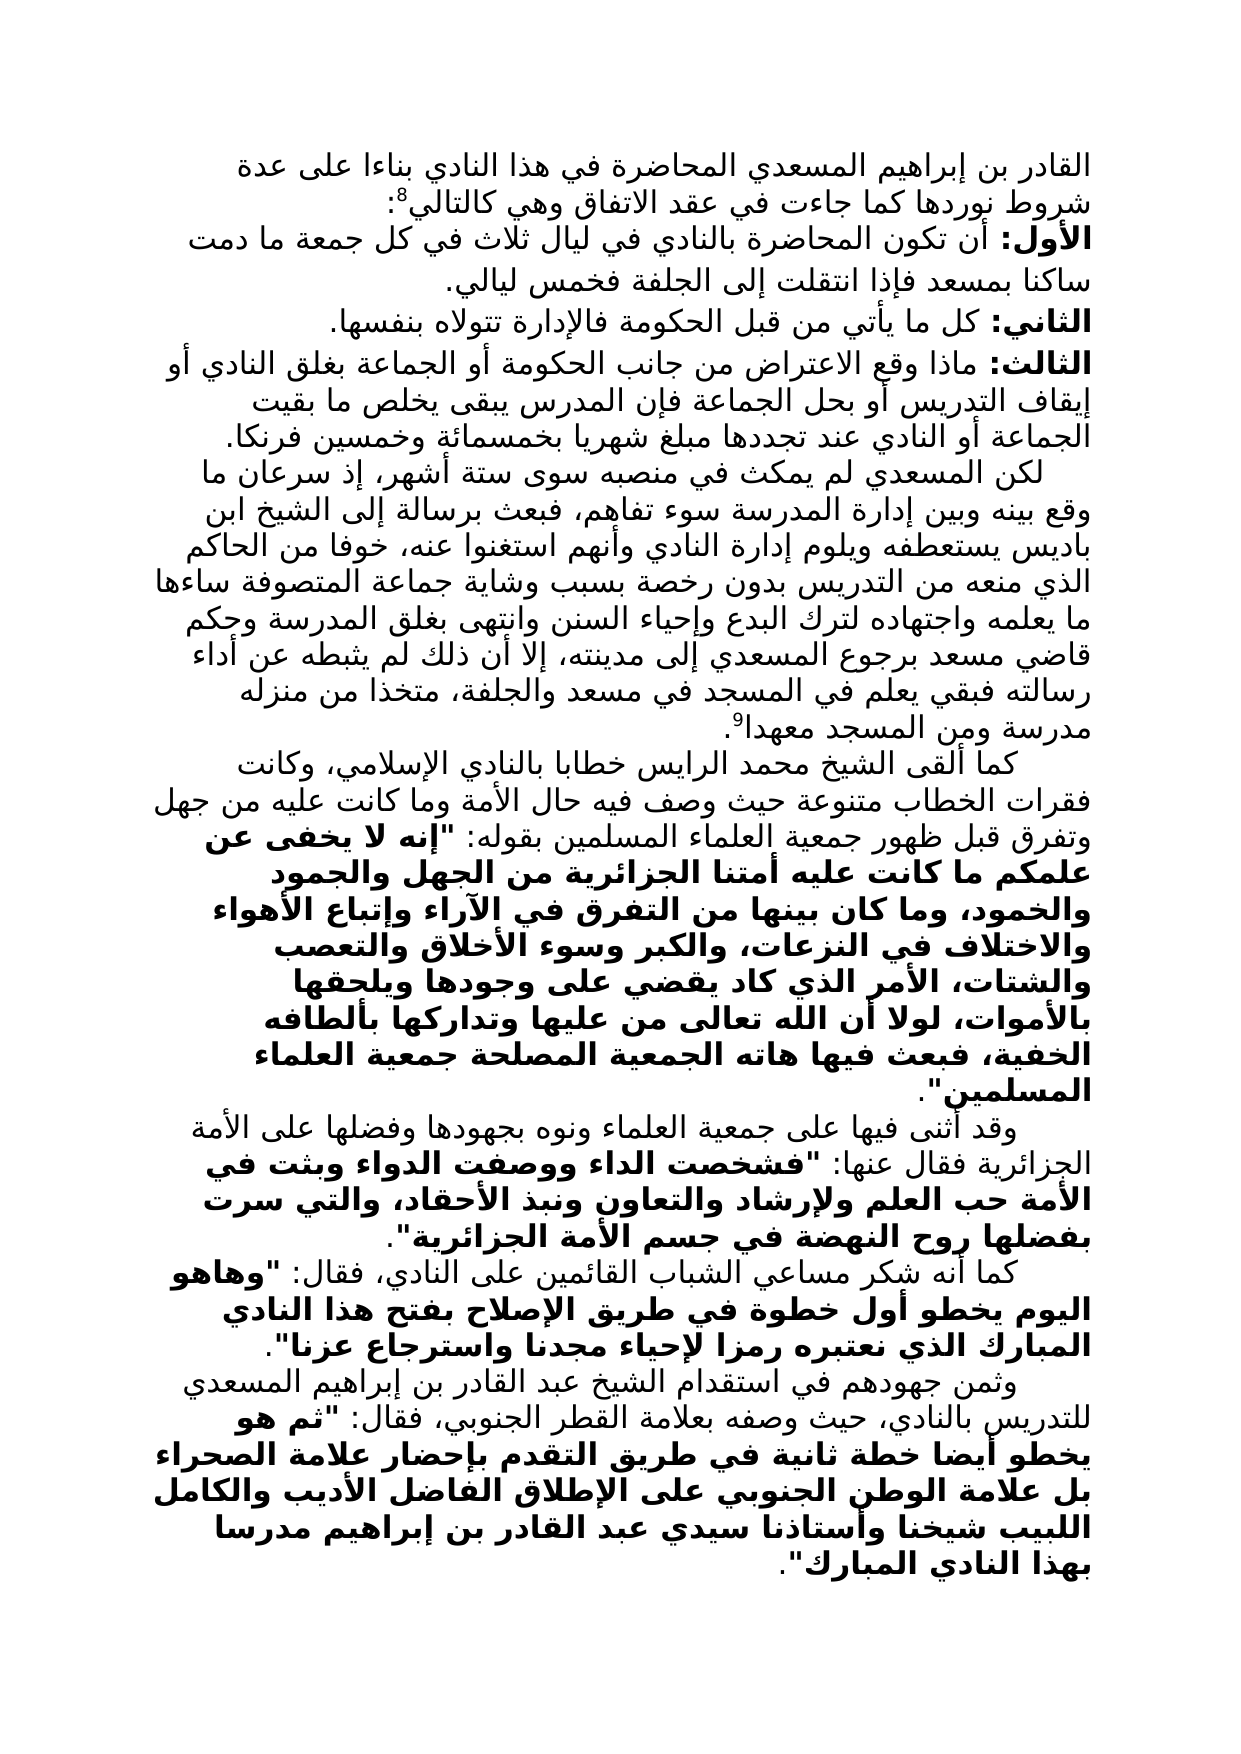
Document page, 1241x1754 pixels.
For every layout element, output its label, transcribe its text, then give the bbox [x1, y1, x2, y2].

text وقد أثنى فيها على جمعية العلماء ونوه بجهودها وفضلها على الأمة الجزائرية فقال عنها: "فشخصت الداء ووصفت الدواء وبثت في الأمة حب العلم ولإرشاد والتعاون ونبذ الأحقاد، والتي سرت بفضلها روح النهضة في جسم الأمة الجزائرية". [148, 1109, 1093, 1254]
list الأول: أن تكون المحاضرة بالنادي في ليال ثلاث في كل جمعة ما دمت ساكنا بمسعد فإذا انتقلت إلى الجلفة فخمس ليالي. [148, 220, 1093, 298]
list الثاني: كل ما يأتي من قبل الحكومة فالإدارة تتولاه بنفسها. [148, 304, 1093, 340]
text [148, 148, 1093, 220]
text لكن المسعدي لم يمكث في منصبه سوى ستة أشهر، إذ سرعان ما وقع بينه وبين إدارة المدرسة سوء تفاهم، فبعث برسالة إلى الشيخ ابن باديس يستعطفه ويلوم إدارة النادي وأنهم استغنوا عنه، خوفا من الحاكم الذي منعه من التدريس بدون رخصة بسبب وشاية جماعة المتصوفة ساءها ما يعلمه واجتهاده لترك البدع وإحياء السنن وانتهى بغلق المدرسة وحكم قاضي مسعد برجوع المسعدي إلى مدينته، إلا أن ذلك لم يثبطه عن أداء رسالته فبقي يعلم في المسجد في مسعد والجلفة، متخذا من منزله مدرسة ومن المسجد معهدا9. [148, 455, 1093, 746]
text كما ألقى الشيخ محمد الرايس خطابا بالنادي الإسلامي، وكانت فقرات الخطاب متنوعة حيث وصف فيه حال الأمة وما كانت عليه من جهل وتفرق قبل ظهور جمعية العلماء المسلمين بقوله: "إنه لا يخفى عن علمكم ما كانت عليه أمتنا الجزائرية من الجهل والجمود والخمود، وما كان بينها من التفرق في الآراء وإتباع الأهواء والاختلاف في النزعات، والكبر وسوء الأخلاق والتعصب والشتات، الأمر الذي كاد يقضي على وجودها ويلحقها بالأموات، لولا أن الله تعالى من عليها وتداركها بألطافه الخفية، فبعث فيها هاته الجمعية المصلحة جمعية العلماء المسلمين". [148, 746, 1093, 1109]
list الثالث: ماذا وقع الاعتراض من جانب الحكومة أو الجماعة بغلق النادي أو إيقاف التدريس أو بحل الجماعة فإن المدرس يبقى يخلص ما بقيت الجماعة أو النادي عند تجددها مبلغ شهريا بخمسمائة وخمسين فرنكا. [148, 346, 1093, 455]
text وثمن جهودهم في استقدام الشيخ عبد القادر بن إبراهيم المسعدي للتدريس بالنادي، حيث وصفه بعلامة القطر الجنوبي، فقال: "ثم هو يخطو أيضا خطة ثانية في طريق التقدم بإحضار علامة الصحراء بل علامة الوطن الجنوبي على الإطلاق الفاضل الأديب والكامل اللبيب شيخنا وأستاذنا سيدي عبد القادر بن إبراهيم مدرسا بهذا النادي المبارك". [148, 1363, 1093, 1582]
text كما أنه شكر مساعي الشباب القائمين على النادي، فقال: "وهاهو اليوم يخطو أول خطوة في طريق الإصلاح بفتح هذا النادي المبارك الذي نعتبره رمزا لإحياء مجدنا واسترجاع عزنا". [148, 1254, 1093, 1363]
